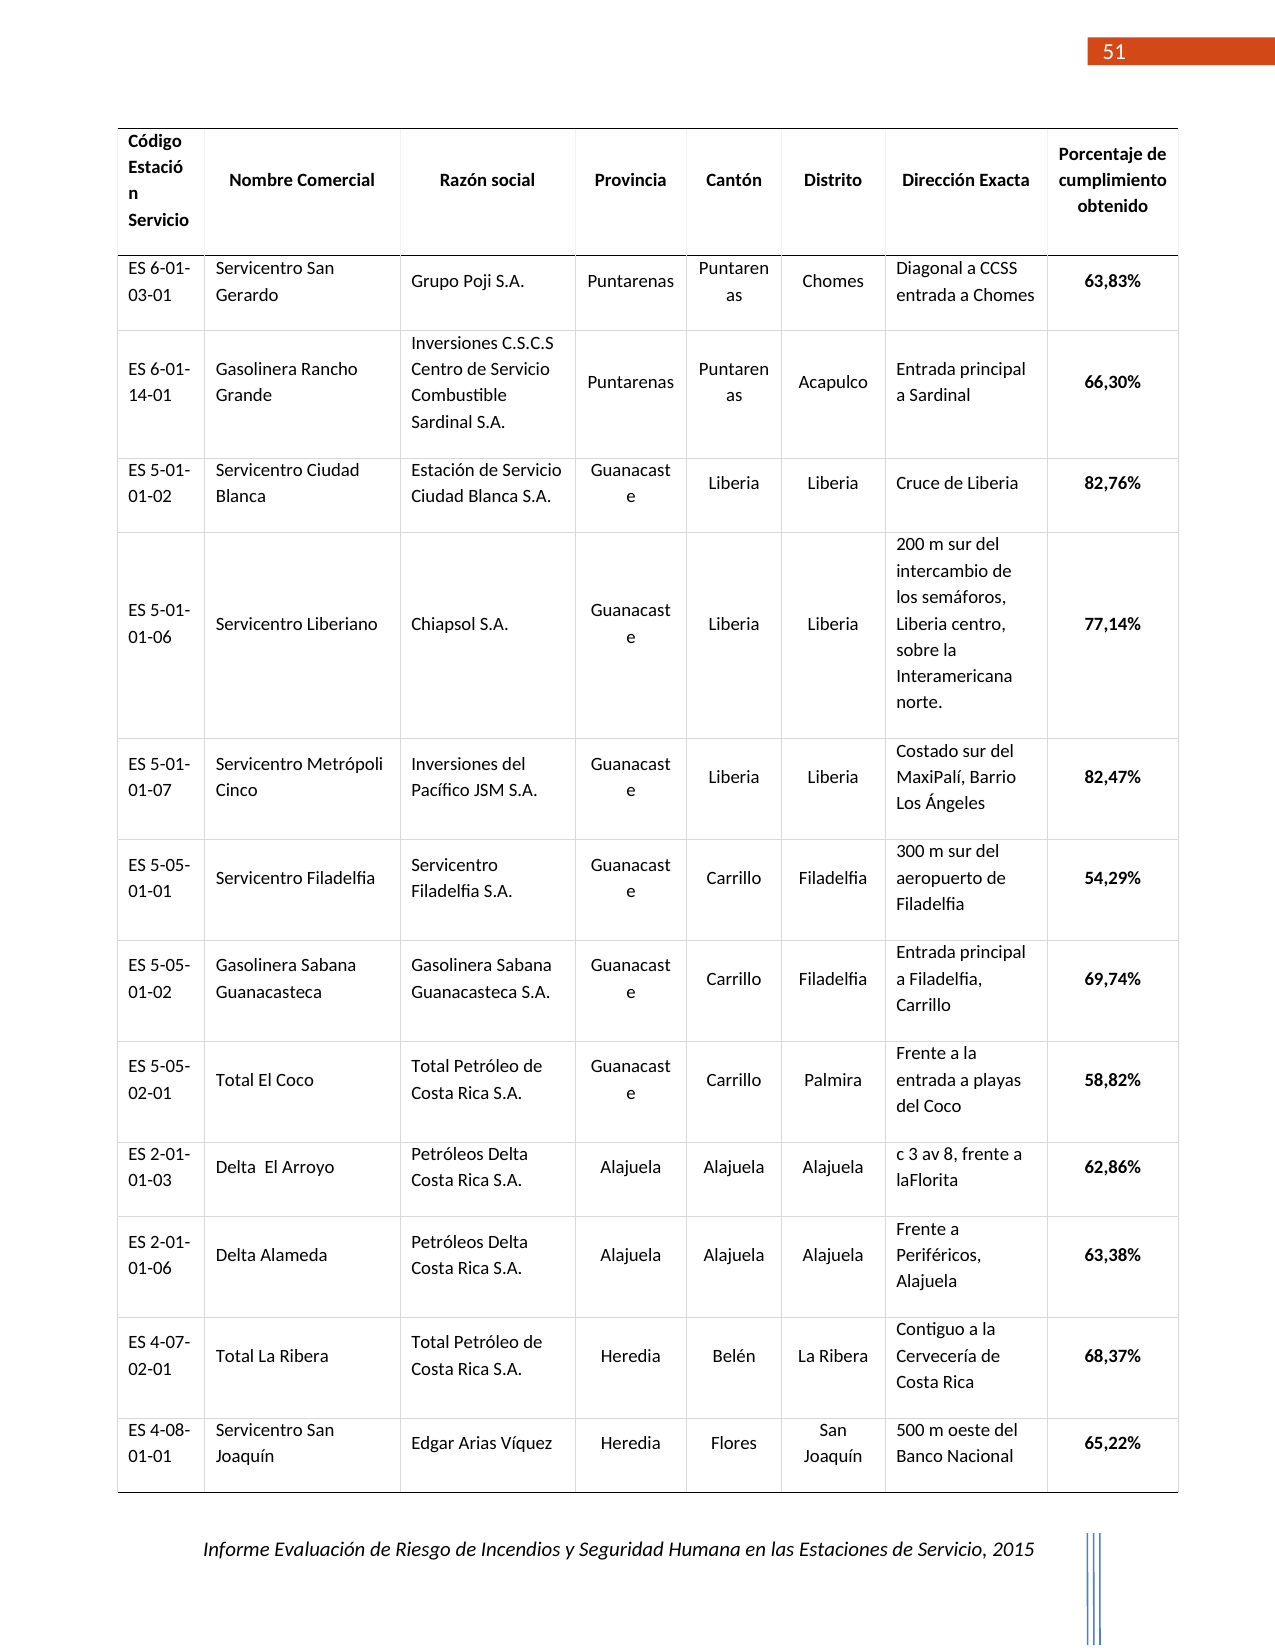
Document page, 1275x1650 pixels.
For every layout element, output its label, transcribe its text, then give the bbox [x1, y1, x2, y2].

table_cell Servicentro San Gerardo [205, 256, 400, 330]
table_cell 69,74% [1048, 941, 1178, 1041]
table_cell Alajuela [576, 1217, 686, 1317]
table_cell Guanacaste [576, 941, 686, 1041]
table_cell 66,30% [1048, 331, 1178, 458]
table_cell Gasolinera Rancho Grande [205, 331, 400, 458]
table_cell 58,82% [1048, 1042, 1178, 1142]
table_cell Carrillo [687, 840, 781, 940]
table_cell Carrillo [687, 941, 781, 1041]
table_cell 82,76% [1048, 459, 1178, 532]
table_cell La Ribera [782, 1318, 885, 1418]
table_cell Delta Alameda [205, 1217, 400, 1317]
table_cell 54,29% [1048, 840, 1178, 940]
table_cell 63,38% [1048, 1217, 1178, 1317]
table_cell Inversiones del Pacífico JSM S.A. [401, 739, 575, 839]
table_cell ES 5-01-01-07 [118, 739, 204, 839]
table_cell Petróleos Delta Costa Rica S.A. [401, 1143, 575, 1216]
table_cell Heredia [576, 1419, 686, 1492]
table_cell ES 4-08-01-01 [118, 1419, 204, 1492]
table_cell Filadelfia [782, 941, 885, 1041]
table_cell Servicentro Ciudad Blanca [205, 459, 400, 532]
table_cell ES 5-01-01-06 [118, 533, 204, 738]
table_cell Provincia [576, 129, 686, 255]
table_cell Frente a la entrada a playas del Coco [886, 1042, 1047, 1142]
table_cell Delta El Arroyo [205, 1143, 400, 1216]
table_cell Total El Coco [205, 1042, 400, 1142]
table_cell Alajuela [687, 1143, 781, 1216]
table_cell Heredia [576, 1318, 686, 1418]
table_cell ES 5-05-01-02 [118, 941, 204, 1041]
table_cell Puntarenas [687, 331, 781, 458]
table_cell Palmira [782, 1042, 885, 1142]
table_cell 62,86% [1048, 1143, 1178, 1216]
table_cell Nombre Comercial [205, 129, 400, 255]
table_cell Costado sur del MaxiPalí, Barrio Los Ángeles [886, 739, 1047, 839]
table_cell Guanacaste [576, 1042, 686, 1142]
table_cell 65,22% [1048, 1419, 1178, 1492]
table_cell Alajuela [782, 1143, 885, 1216]
table_cell Puntarenas [576, 256, 686, 330]
table_cell ES 2-01-01-06 [118, 1217, 204, 1317]
table_cell 200 m sur del intercambio de los semáforos, Liberia centro, sobre la Interamericana norte. [886, 533, 1047, 738]
table_cell Liberia [687, 533, 781, 738]
table_cell Cantón [687, 129, 781, 255]
table_cell Liberia [782, 533, 885, 738]
table_cell Frente a Periféricos, Alajuela [886, 1217, 1047, 1317]
table_cell Diagonal a CCSS entrada a Chomes [886, 256, 1047, 330]
table_cell Estación de Servicio Ciudad Blanca S.A. [401, 459, 575, 532]
table_cell Acapulco [782, 331, 885, 458]
table_cell Alajuela [687, 1217, 781, 1317]
table_cell Servicentro San Joaquín [205, 1419, 400, 1492]
table_cell ES 6-01-14-01 [118, 331, 204, 458]
table_cell Edgar Arias Víquez [401, 1419, 575, 1492]
table_cell Total Petróleo de Costa Rica S.A. [401, 1042, 575, 1142]
table_cell Contiguo a la Cervecería de Costa Rica [886, 1318, 1047, 1418]
table_cell Liberia [687, 459, 781, 532]
table_cell Belén [687, 1318, 781, 1418]
table_cell Dirección Exacta [886, 129, 1047, 255]
table_cell 82,47% [1048, 739, 1178, 839]
table_cell Guanacaste [576, 533, 686, 738]
table_cell 500 m oeste del Banco Nacional [886, 1419, 1047, 1492]
table_cell Petróleos Delta Costa Rica S.A. [401, 1217, 575, 1317]
table_cell ES 2-01-01-03 [118, 1143, 204, 1216]
table_cell Servicentro Liberiano [205, 533, 400, 738]
table_cell Inversiones C.S.C.S Centro de Servicio Combustible Sardinal S.A. [401, 331, 575, 458]
table_cell Guanacaste [576, 459, 686, 532]
table_cell Total La Ribera [205, 1318, 400, 1418]
table_cell 77,14% [1048, 533, 1178, 738]
table_cell Servicentro Metrópoli Cinco [205, 739, 400, 839]
table_cell Entrada principal a Filadelfia, Carrillo [886, 941, 1047, 1041]
table_cell Total Petróleo de Costa Rica S.A. [401, 1318, 575, 1418]
table_cell Chiapsol S.A. [401, 533, 575, 738]
table_cell Servicentro Filadelfia [205, 840, 400, 940]
table_cell ES 6-01-03-01 [118, 256, 204, 330]
table_cell Alajuela [576, 1143, 686, 1216]
table_cell ES 5-05-02-01 [118, 1042, 204, 1142]
table_cell 68,37% [1048, 1318, 1178, 1418]
table_cell Liberia [782, 739, 885, 839]
table_cell ES 5-05-01-01 [118, 840, 204, 940]
table_cell Puntarenas [576, 331, 686, 458]
table_cell Razón social [401, 129, 575, 255]
table_cell Porcentaje de cumplimiento obtenido [1048, 129, 1178, 255]
table_cell Cruce de Liberia [886, 459, 1047, 532]
table_cell Puntarenas [687, 256, 781, 330]
table_cell ES 5-01-01-02 [118, 459, 204, 532]
table_cell Liberia [687, 739, 781, 839]
table_cell Guanacaste [576, 739, 686, 839]
table_cell 63,83% [1048, 256, 1178, 330]
table_cell 300 m sur del aeropuerto de Filadelfia [886, 840, 1047, 940]
table_cell Chomes [782, 256, 885, 330]
table_cell ES 4-07-02-01 [118, 1318, 204, 1418]
table_cell San Joaquín [782, 1419, 885, 1492]
table_cell Código Estación Servicio [118, 129, 204, 255]
table_cell Guanacaste [576, 840, 686, 940]
table_cell Servicentro Filadelfia S.A. [401, 840, 575, 940]
table_cell Filadelfia [782, 840, 885, 940]
table_cell Entrada principal a Sardinal [886, 331, 1047, 458]
table_cell Flores [687, 1419, 781, 1492]
table_cell Alajuela [782, 1217, 885, 1317]
table_cell Grupo Poji S.A. [401, 256, 575, 330]
table_cell c 3 av 8, frente a laFlorita [886, 1143, 1047, 1216]
table_cell Liberia [782, 459, 885, 532]
table_cell Gasolinera Sabana Guanacasteca S.A. [401, 941, 575, 1041]
table_cell Distrito [782, 129, 885, 255]
table_cell Gasolinera Sabana Guanacasteca [205, 941, 400, 1041]
table_cell Carrillo [687, 1042, 781, 1142]
